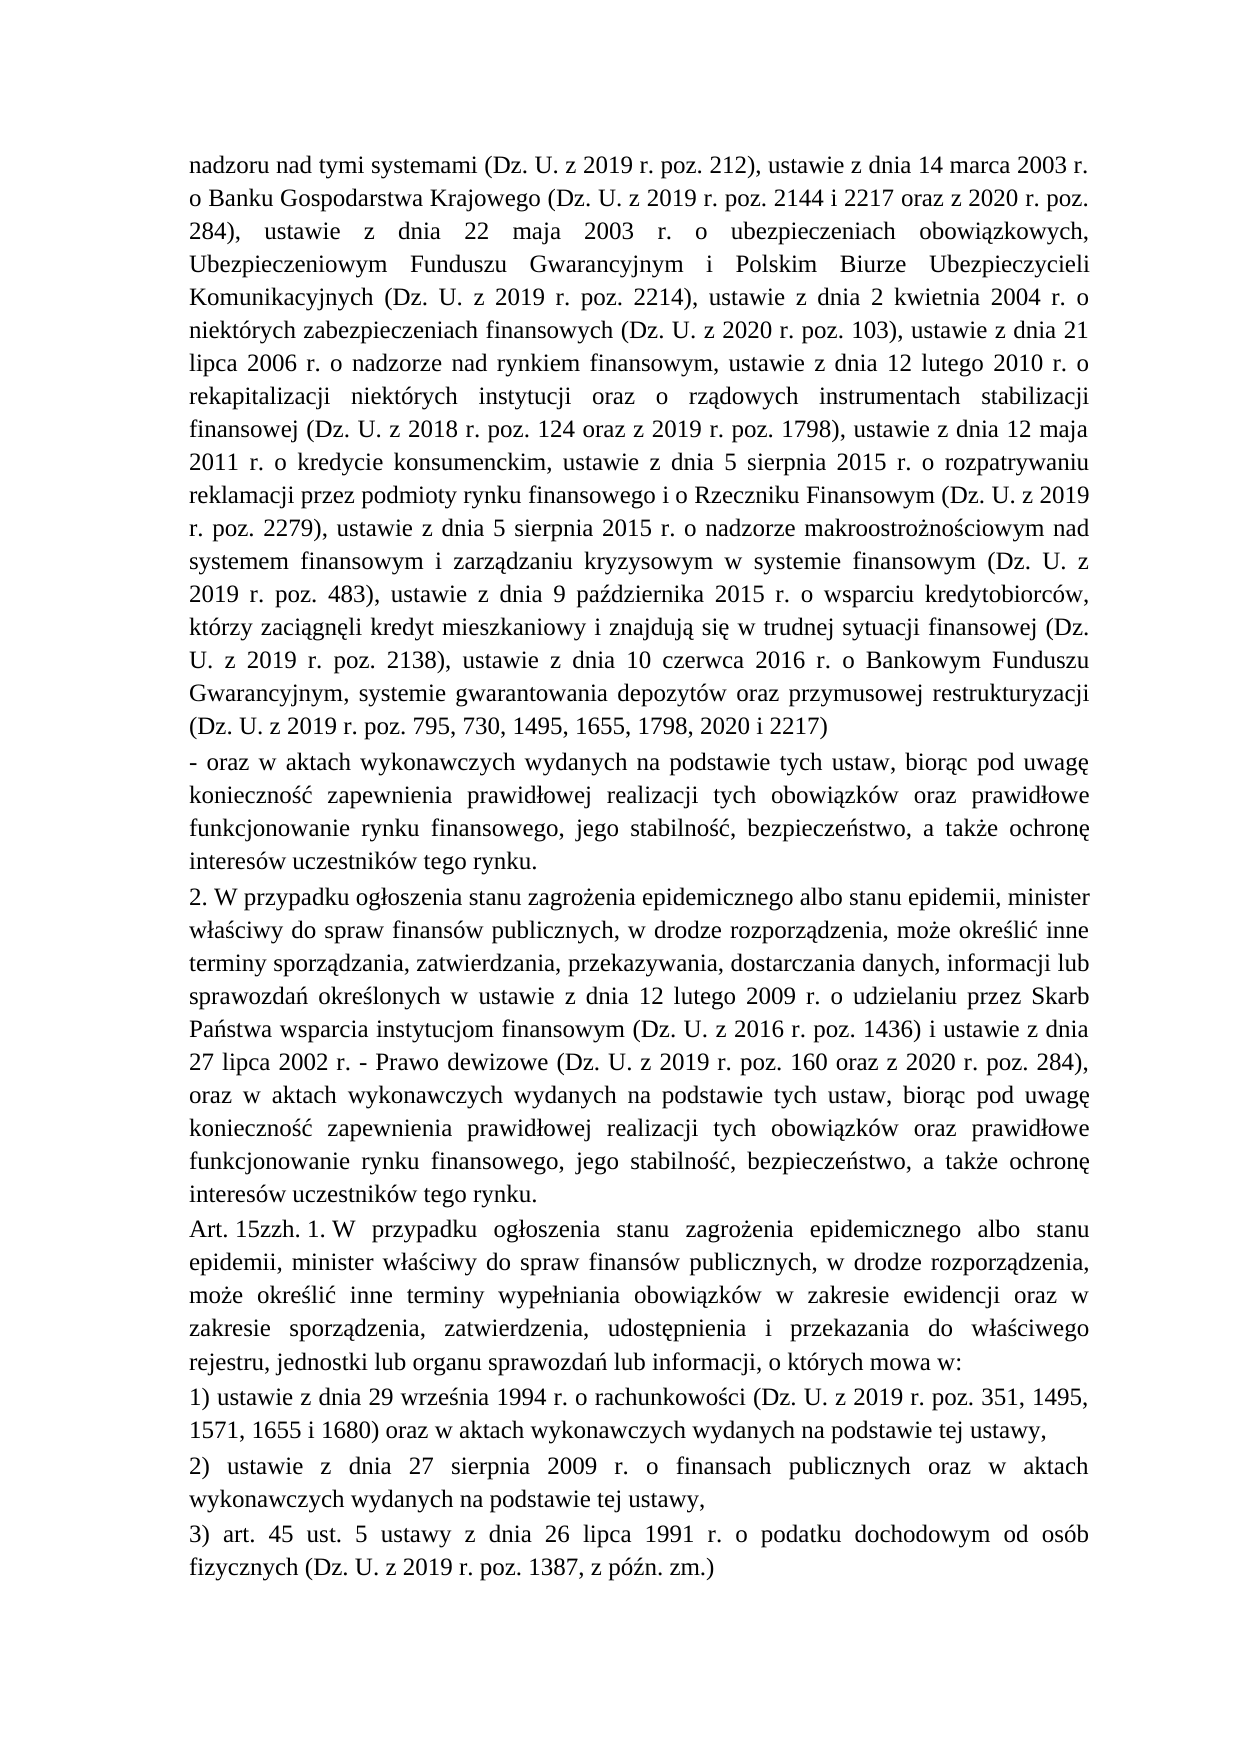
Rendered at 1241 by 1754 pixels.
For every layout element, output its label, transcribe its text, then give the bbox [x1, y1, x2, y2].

text 2) ustawie z dnia 27 sierpnia 2009 r. o finansach publicznych oraz w aktach wykonawczych wydanych na podstawie tej ustawy, [189, 1451, 1090, 1513]
text 3) art. 45 ust. 5 ustawy z dnia 26 lipca 1991 r. o podatku dochodowym od osób fizycznych (Dz. U. z 2019 r. poz. 1387, z późn. zm.) [189, 1519, 1090, 1581]
text - oraz w aktach wykonawczych wydanych na podstawie tych ustaw, biorąc pod uwagę konieczność zapewnienia prawidłowej realizacji tych obowiązków oraz prawidłowe funkcjonowanie rynku finansowego, jego stabilność, bezpieczeństwo, a także ochronę interesów uczestników tego rynku. [189, 747, 1090, 875]
text 1) ustawie z dnia 29 września 1994 r. o rachunkowości (Dz. U. z 2019 r. poz. 351, 1495, 1571, 1655 i 1680) oraz w aktach wykonawczych wydanych na podstawie tej ustawy, [189, 1382, 1090, 1444]
text Art. 15zzh. 1. W przypadku ogłoszenia stanu zagrożenia epidemicznego albo stanu epidemii, minister właściwy do spraw finansów publicznych, w drodze rozporządzenia, może określić inne terminy wypełniania obowiązków w zakresie ewidencji oraz w zakresie sporządzenia, zatwierdzenia, udostępnienia i przekazania do właściwego rejestru, jednostki lub organu sprawozdań lub informacji, o których mowa w: [189, 1214, 1090, 1375]
text 2. W przypadku ogłoszenia stanu zagrożenia epidemicznego albo stanu epidemii, minister właściwy do spraw finansów publicznych, w drodze rozporządzenia, może określić inne terminy sporządzania, zatwierdzania, przekazywania, dostarczania danych, informacji lub sprawozdań określonych w ustawie z dnia 12 lutego 2009 r. o udzielaniu przez Skarb Państwa wsparcia instytucjom finansowym (Dz. U. z 2016 r. poz. 1436) i ustawie z dnia 27 lipca 2002 r. - Prawo dewizowe (Dz. U. z 2019 r. poz. 160 oraz z 2020 r. poz. 284), oraz w aktach wykonawczych wydanych na podstawie tych ustaw, biorąc pod uwagę konieczność zapewnienia prawidłowej realizacji tych obowiązków oraz prawidłowe funkcjonowanie rynku finansowego, jego stabilność, bezpieczeństwo, a także ochronę interesów uczestników tego rynku. [189, 882, 1090, 1208]
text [189, 150, 1090, 740]
